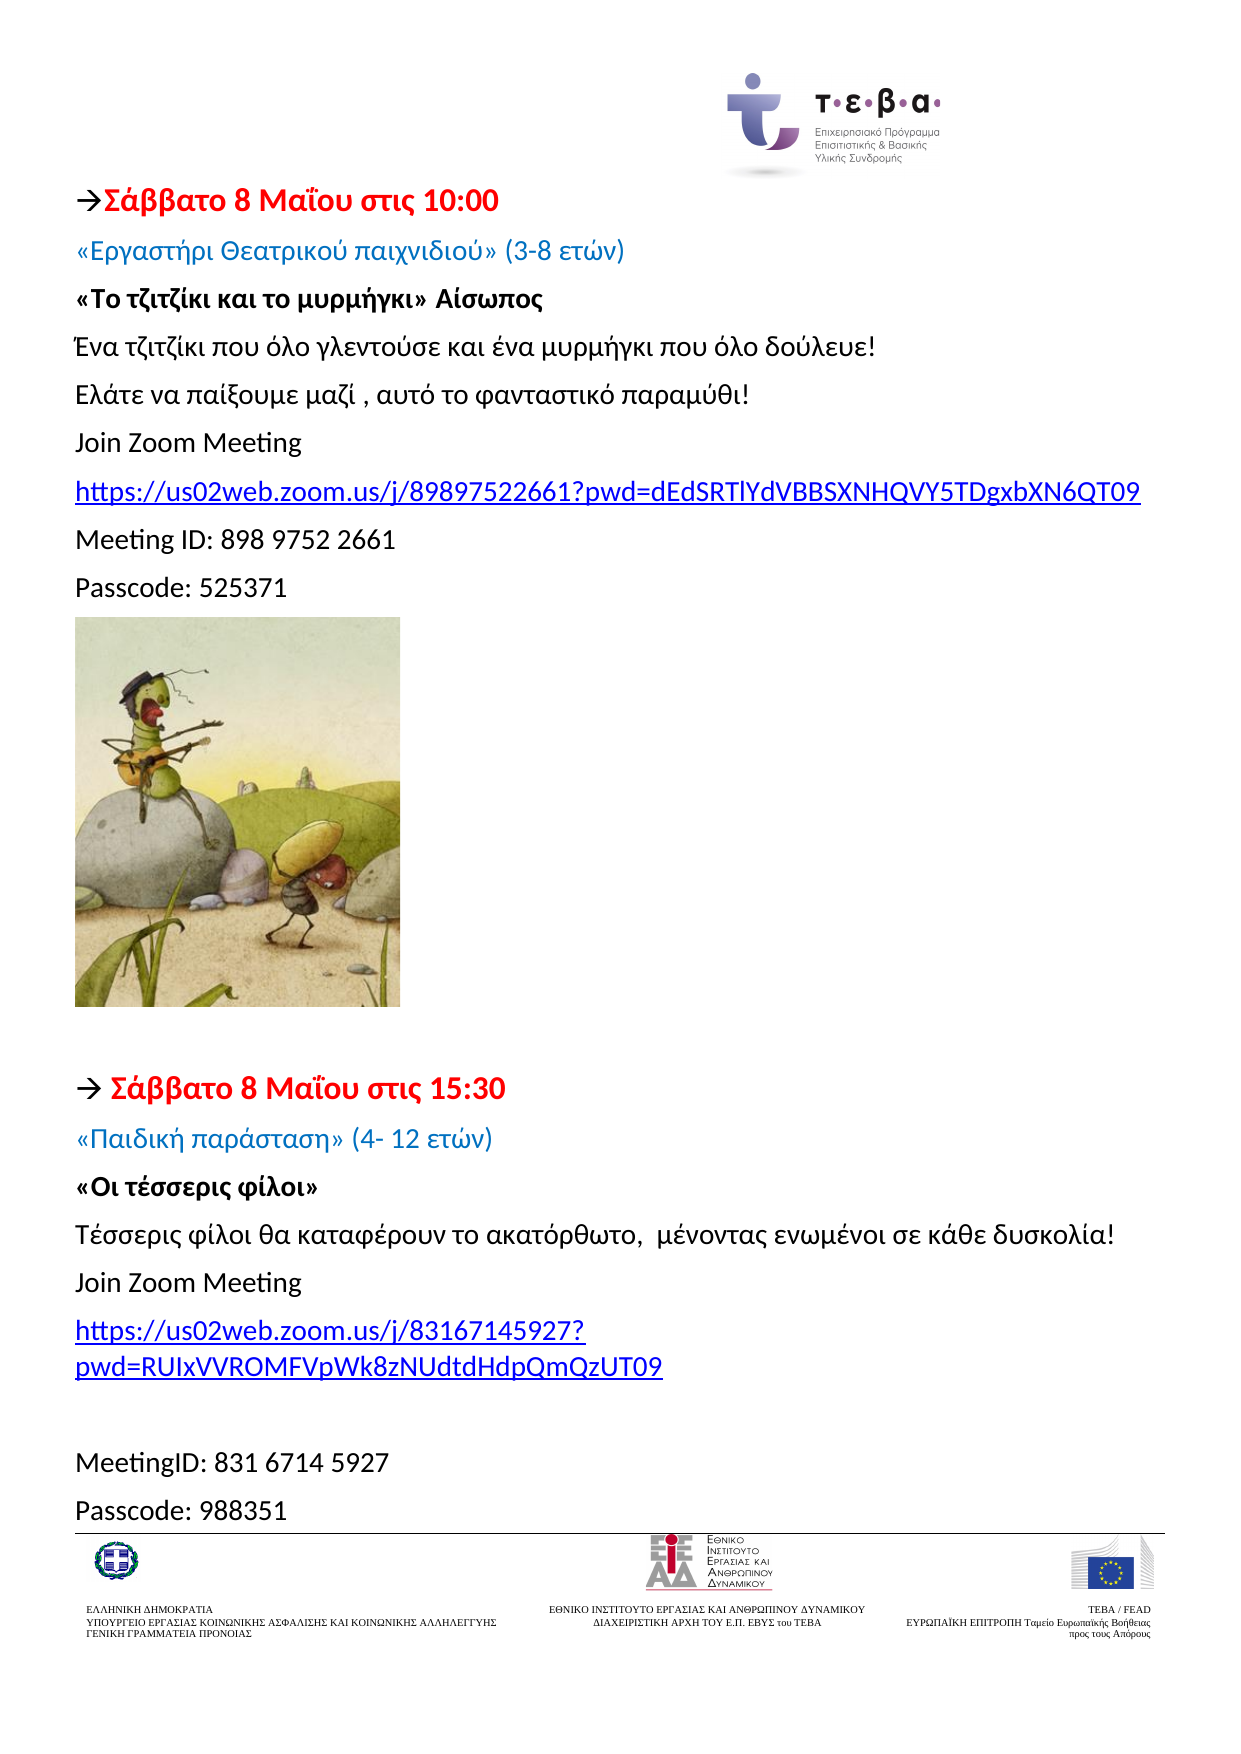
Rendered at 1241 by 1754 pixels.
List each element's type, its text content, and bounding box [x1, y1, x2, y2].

text Passcode: 525371 [75, 569, 1165, 604]
picture [75, 617, 400, 1007]
text Meeting ID: 898 9752 2661 [75, 521, 1165, 556]
text Passcode: 988351 [75, 1492, 1165, 1528]
text MeetingID: 831 6714 5927 [75, 1444, 1165, 1480]
text «Παιδική παράσταση» (4- 12 ετών) [75, 1120, 1165, 1156]
text «Το τζιτζίκι και το μυρμήγκι» Αίσωπος [75, 280, 1165, 316]
text Ένα τζιτζίκι που όλο γλεντούσε και ένα μυρμήγκι που όλο δούλευε! [75, 328, 1165, 364]
text «Εργαστήρι Θεατρικού παιχνιδιού» (3-8 ετών) [75, 232, 1165, 268]
picture [645, 1534, 773, 1591]
text https://us02web.zoom.us/j/89897522661?pwd=dEdSRTlYdVBBSXNHQVY5TDgxbXN6QT09 [75, 473, 1165, 508]
picture [86, 1534, 142, 1582]
text https://us02web.zoom.us/j/83167145927?pwd=RUIxVVROMFVpWk8zNUdtdHdpQmQzUT09 [75, 1312, 1165, 1384]
text Σάββατο 8 Μαΐου στις 15:30 [75, 1067, 1165, 1107]
text Τέσσερις φίλοι θα καταφέρουν το ακατόρθωτο, μένοντας ενωμένοι σε κάθε δυσκολία! [75, 1216, 1165, 1252]
text Ελάτε να παίξουμε μαζί , αυτό το φανταστικό παραμύθι! [75, 376, 1165, 412]
picture [721, 73, 941, 179]
text Join Zoom Meeting [75, 424, 1165, 460]
text «Οι τέσσερις φίλοι» [75, 1168, 1165, 1204]
text Σάββατο 8 Μαΐου στις 10:00 [75, 179, 1165, 219]
picture [1071, 1534, 1154, 1589]
text Join Zoom Meeting [75, 1264, 1165, 1300]
